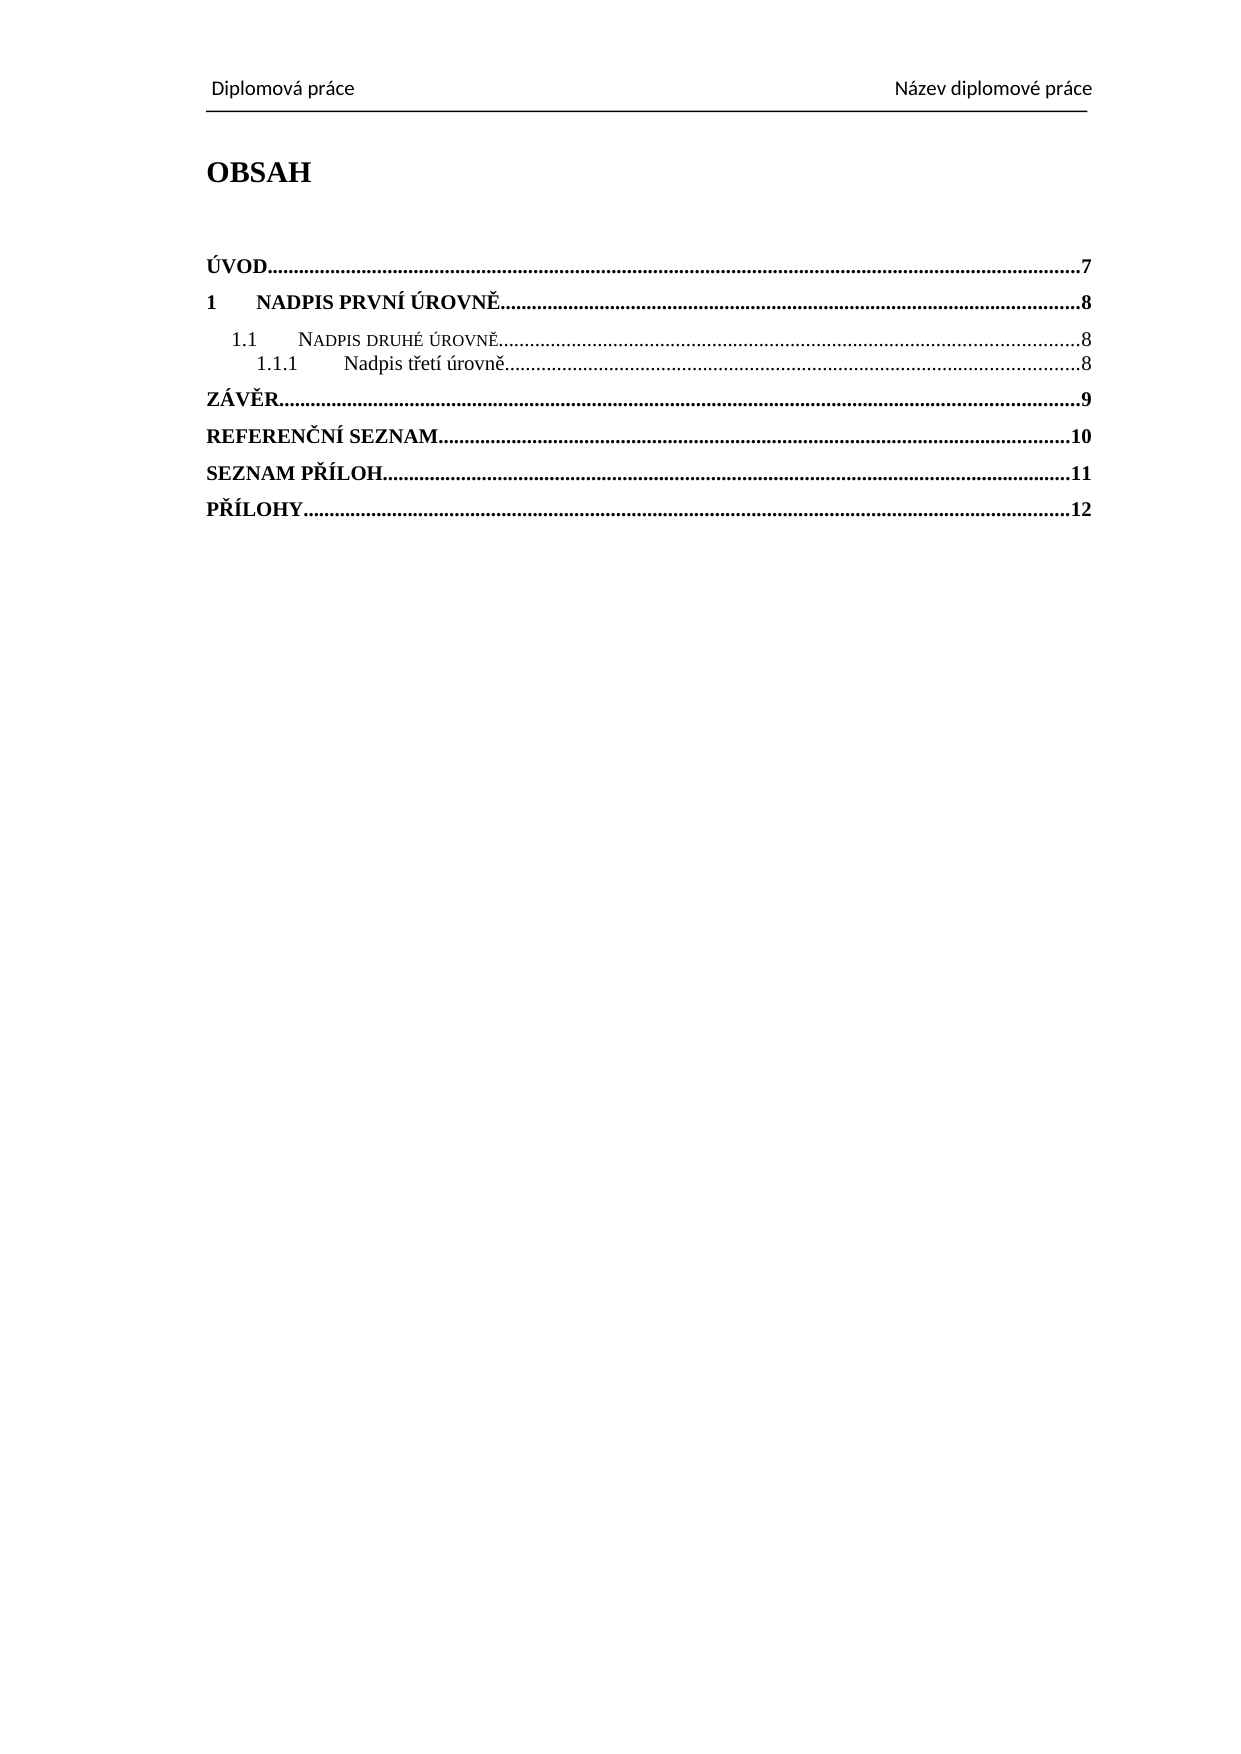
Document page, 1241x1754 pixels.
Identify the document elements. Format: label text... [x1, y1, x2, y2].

text závěr 9 [206, 387, 1092, 411]
text 1 nadpis první úrovně 8 [206, 290, 1092, 314]
text obsah [206, 148, 1092, 191]
text 1.1.1 Nadpis třetí úrovně 8 [256, 351, 1092, 375]
text 1.1 Nadpis druhé úrovně 8 [231, 327, 1092, 351]
text PŘÍLOHY 12 [206, 497, 1092, 521]
text referenční seznam 10 [206, 424, 1092, 448]
text úvod 7 [206, 254, 1092, 278]
text SEZNAM PŘÍLOH 11 [206, 461, 1092, 484]
